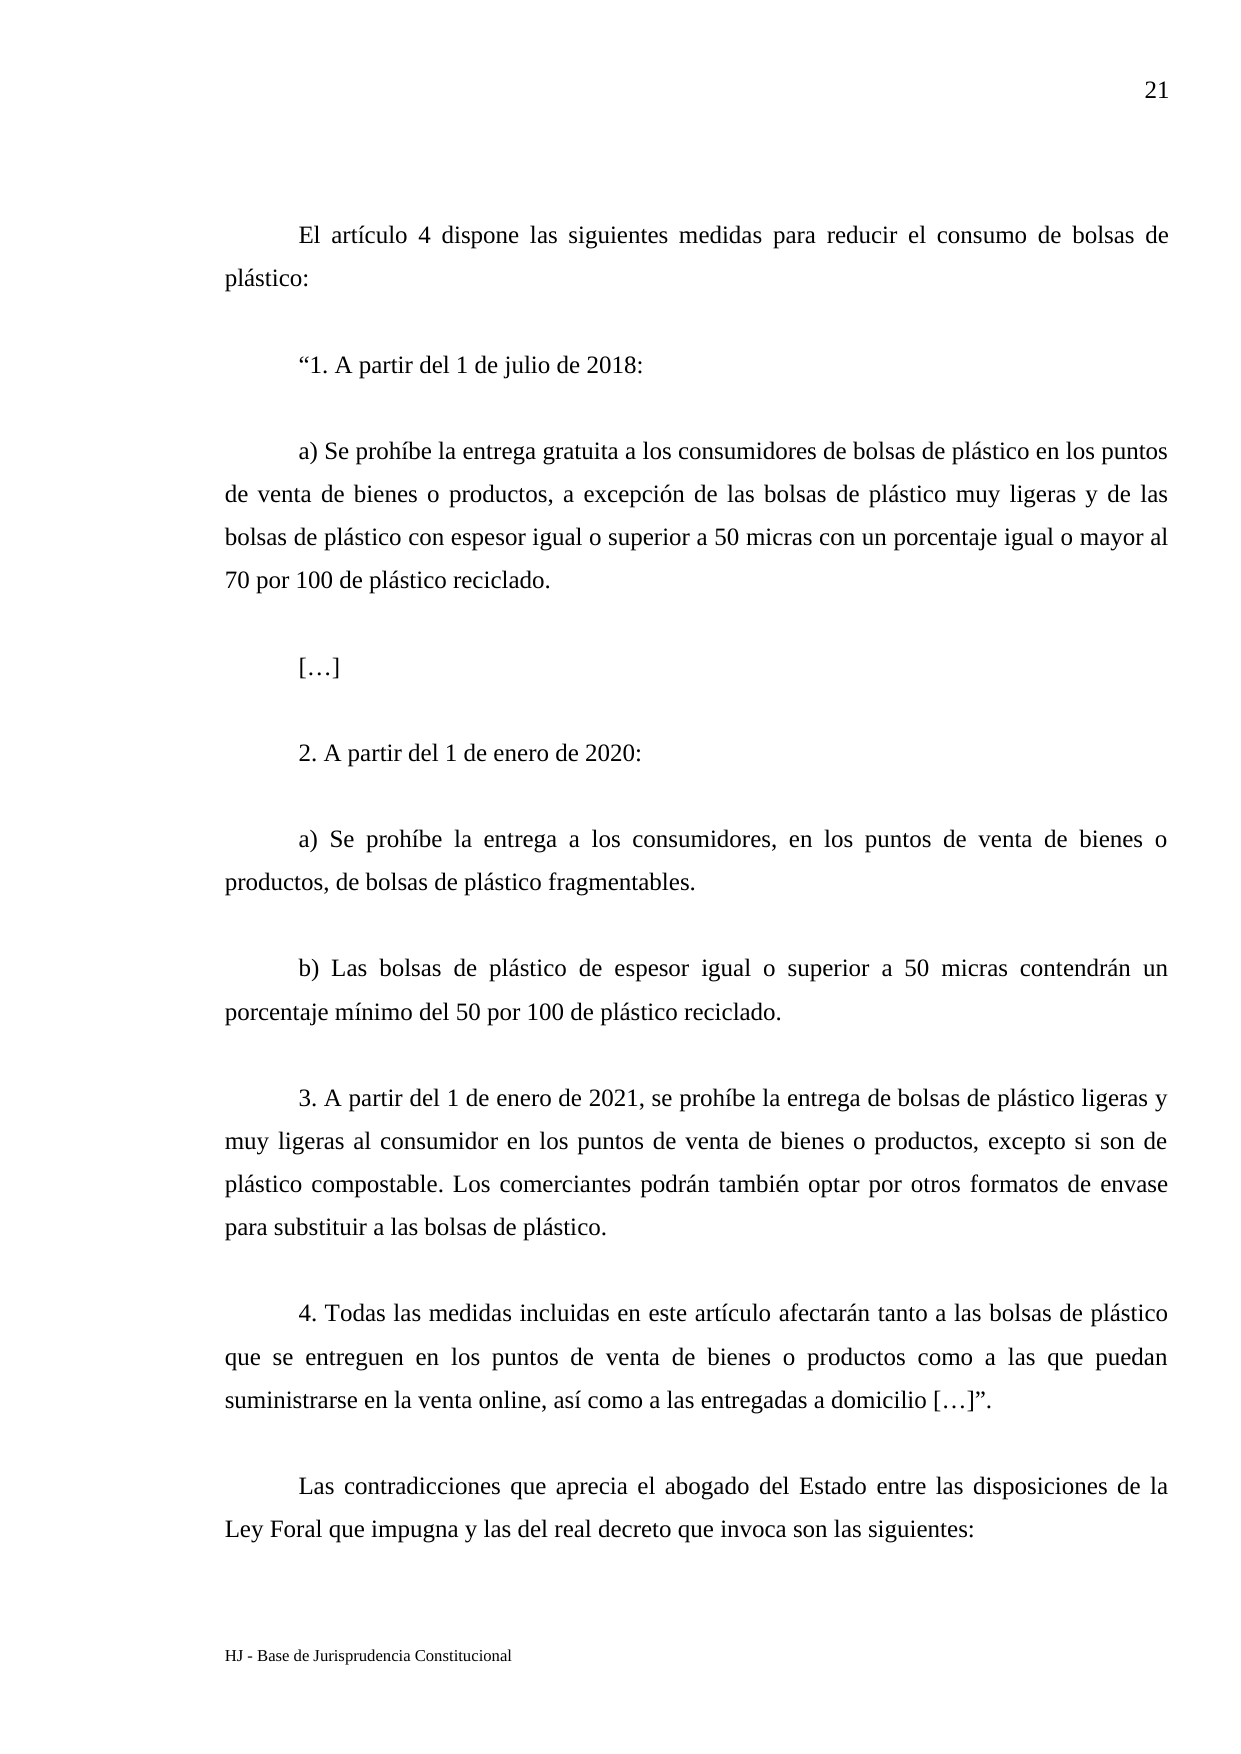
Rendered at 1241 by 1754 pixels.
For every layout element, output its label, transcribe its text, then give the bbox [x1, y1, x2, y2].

text 4. Todas las medidas incluidas en este artículo afectarán tanto a las bolsas de plástico que se entreguen en los puntos de venta de bienes o productos como a las que puedan suministrarse en la venta online, así como a las entregadas a domicilio […]”. [224, 1298, 1169, 1413]
text 3. A partir del 1 de enero de 2021, se prohíbe la entrega de bolsas de plástico ligeras y muy ligeras al consumidor en los puntos de venta de bienes o productos, excepto si son de plástico compostable. Los comerciantes podrán también optar por otros formatos de envase para substituir a las bolsas de plástico. [224, 1083, 1169, 1241]
text […] [224, 652, 1169, 680]
text a) Se prohíbe la entrega gratuita a los consumidores de bolsas de plástico en los puntos de venta de bienes o productos, a excepción de las bolsas de plástico muy ligeras y de las bolsas de plástico con espesor igual o superior a 50 micras con un porcentaje igual o mayor al 70 por 100 de plástico reciclado. [224, 436, 1169, 594]
text Las contradicciones que aprecia el abogado del Estado entre las disposiciones de la Ley Foral que impugna y las del real decreto que invoca son las siguientes: [224, 1471, 1169, 1543]
text b) Las bolsas de plástico de espesor igual o superior a 50 micras contendrán un porcentaje mínimo del 50 por 100 de plástico reciclado. [224, 953, 1169, 1025]
text “1. A partir del 1 de julio de 2018: [224, 350, 1169, 378]
text a) Se prohíbe la entrega a los consumidores, en los puntos de venta de bienes o productos, de bolsas de plástico fragmentables. [224, 824, 1169, 896]
text 2. A partir del 1 de enero de 2020: [224, 738, 1169, 767]
text El artículo 4 dispone las siguientes medidas para reducir el consumo de bolsas de plástico: [224, 220, 1169, 292]
